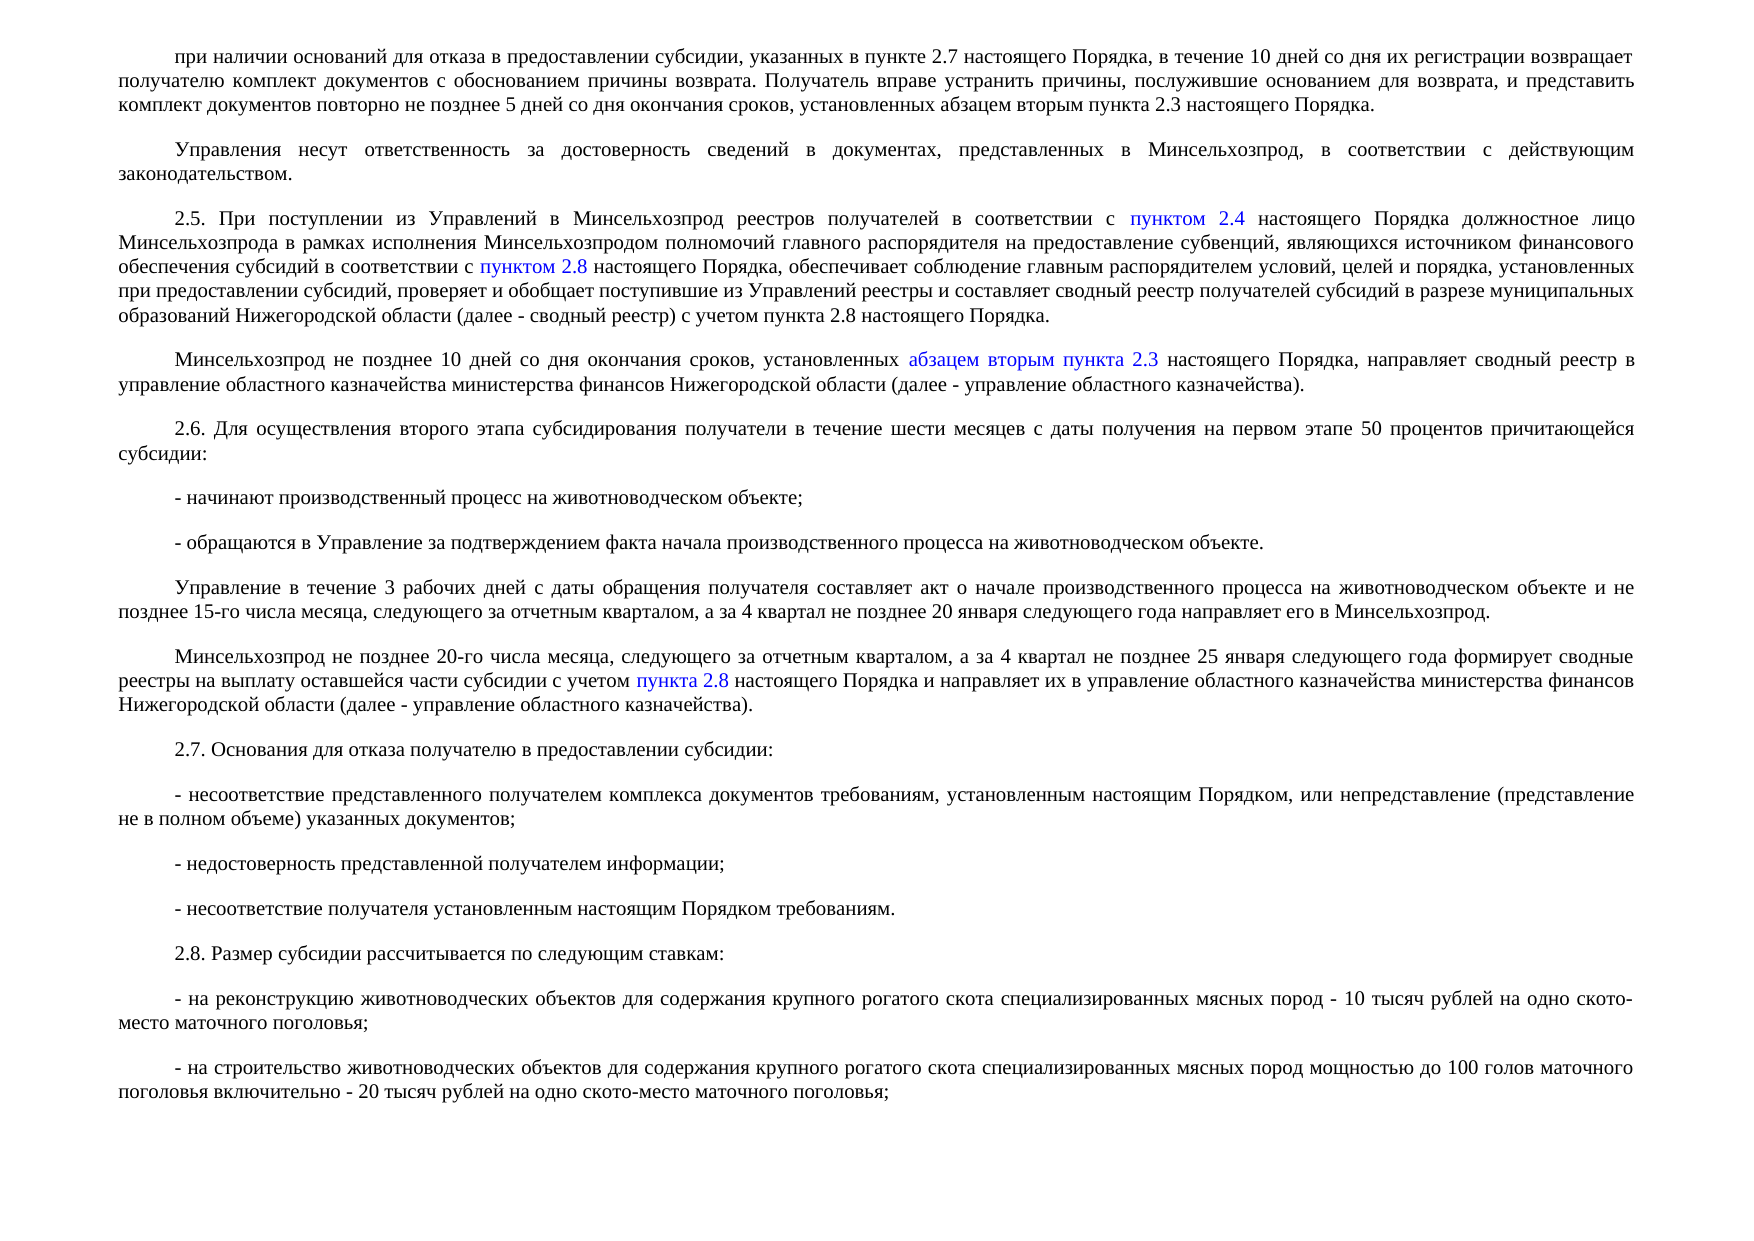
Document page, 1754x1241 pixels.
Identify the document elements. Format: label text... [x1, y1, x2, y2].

text - несоответствие получателя установленным настоящим Порядком требованиям. [118, 896, 1636, 920]
text - начинают производственный процесс на животноводческом объекте; [118, 485, 1636, 509]
text - обращаются в Управление за подтверждением факта начала производственного процесса на животноводческом объекте. [118, 530, 1636, 554]
text Управления несут ответственность за достоверность сведений в документах, представленных в Минсельхозпрод, в соответствии с действующим законодательством. [118, 137, 1636, 185]
text - на строительство животноводческих объектов для содержания крупного рогатого скота специализированных мясных пород мощностью до 100 голов маточного поголовья включительно - 20 тысяч рублей на одно ското-место маточного поголовья; [118, 1054, 1636, 1103]
text Управление в течение 3 рабочих дней с даты обращения получателя составляет акт о начале производственного процесса на животноводческом объекте и не позднее 15-го числа месяца, следующего за отчетным кварталом, а за 4 квартал не позднее 20 января следующего года направляет его в Минсельхозпрод. [118, 575, 1636, 623]
text 2.5. При поступлении из Управлений в Минсельхозпрод реестров получателей в соответствии с пунктом 2.4 настоящего Порядка должностное лицо Минсельхозпрода в рамках исполнения Минсельхозпродом полномочий главного распорядителя на предоставление субвенций, являющихся источником финансового обеспечения субсидий в соответствии с пунктом 2.8 настоящего Порядка, обеспечивает соблюдение главным распорядителем условий, целей и порядка, установленных при предоставлении субсидий, проверяет и обобщает поступившие из Управлений реестры и составляет сводный реестр получателей субсидий в разрезе муниципальных образований Нижегородской области (далее - сводный реестр) с учетом пункта 2.8 настоящего Порядка. [118, 206, 1636, 327]
text - на реконструкцию животноводческих объектов для содержания крупного рогатого скота специализированных мясных пород - 10 тысяч рублей на одно ското-место маточного поголовья; [118, 986, 1636, 1034]
text 2.7. Основания для отказа получателю в предоставлении субсидии: [118, 737, 1636, 761]
text 2.8. Размер субсидии рассчитывается по следующим ставкам: [118, 941, 1636, 965]
text - недостоверность представленной получателем информации; [118, 851, 1636, 875]
text Минсельхозпрод не позднее 20-го числа месяца, следующего за отчетным кварталом, а за 4 квартал не позднее 25 января следующего года формирует сводные реестры на выплату оставшейся части субсидии с учетом пункта 2.8 настоящего Порядка и направляет их в управление областного казначейства министерства финансов Нижегородской области (далее - управление областного казначейства). [118, 644, 1636, 716]
text - несоответствие представленного получателем комплекса документов требованиям, установленным настоящим Порядком, или непредставление (представление не в полном объеме) указанных документов; [118, 782, 1636, 830]
text Минсельхозпрод не позднее 10 дней со дня окончания сроков, установленных абзацем вторым пункта 2.3 настоящего Порядка, направляет сводный реестр в управление областного казначейства министерства финансов Нижегородской области (далее - управление областного казначейства). [118, 347, 1636, 396]
text 2.6. Для осуществления второго этапа субсидирования получатели в течение шести месяцев с даты получения на первом этапе 50 процентов причитающейся субсидии: [118, 416, 1636, 464]
text при наличии оснований для отказа в предоставлении субсидии, указанных в пункте 2.7 настоящего Порядка, в течение 10 дней со дня их регистрации возвращает получателю комплект документов с обоснованием причины возврата. Получатель вправе устранить причины, послужившие основанием для возврата, и представить комплект документов повторно не позднее 5 дней со дня окончания сроков, установленных абзацем вторым пункта 2.3 настоящего Порядка. [118, 44, 1636, 116]
